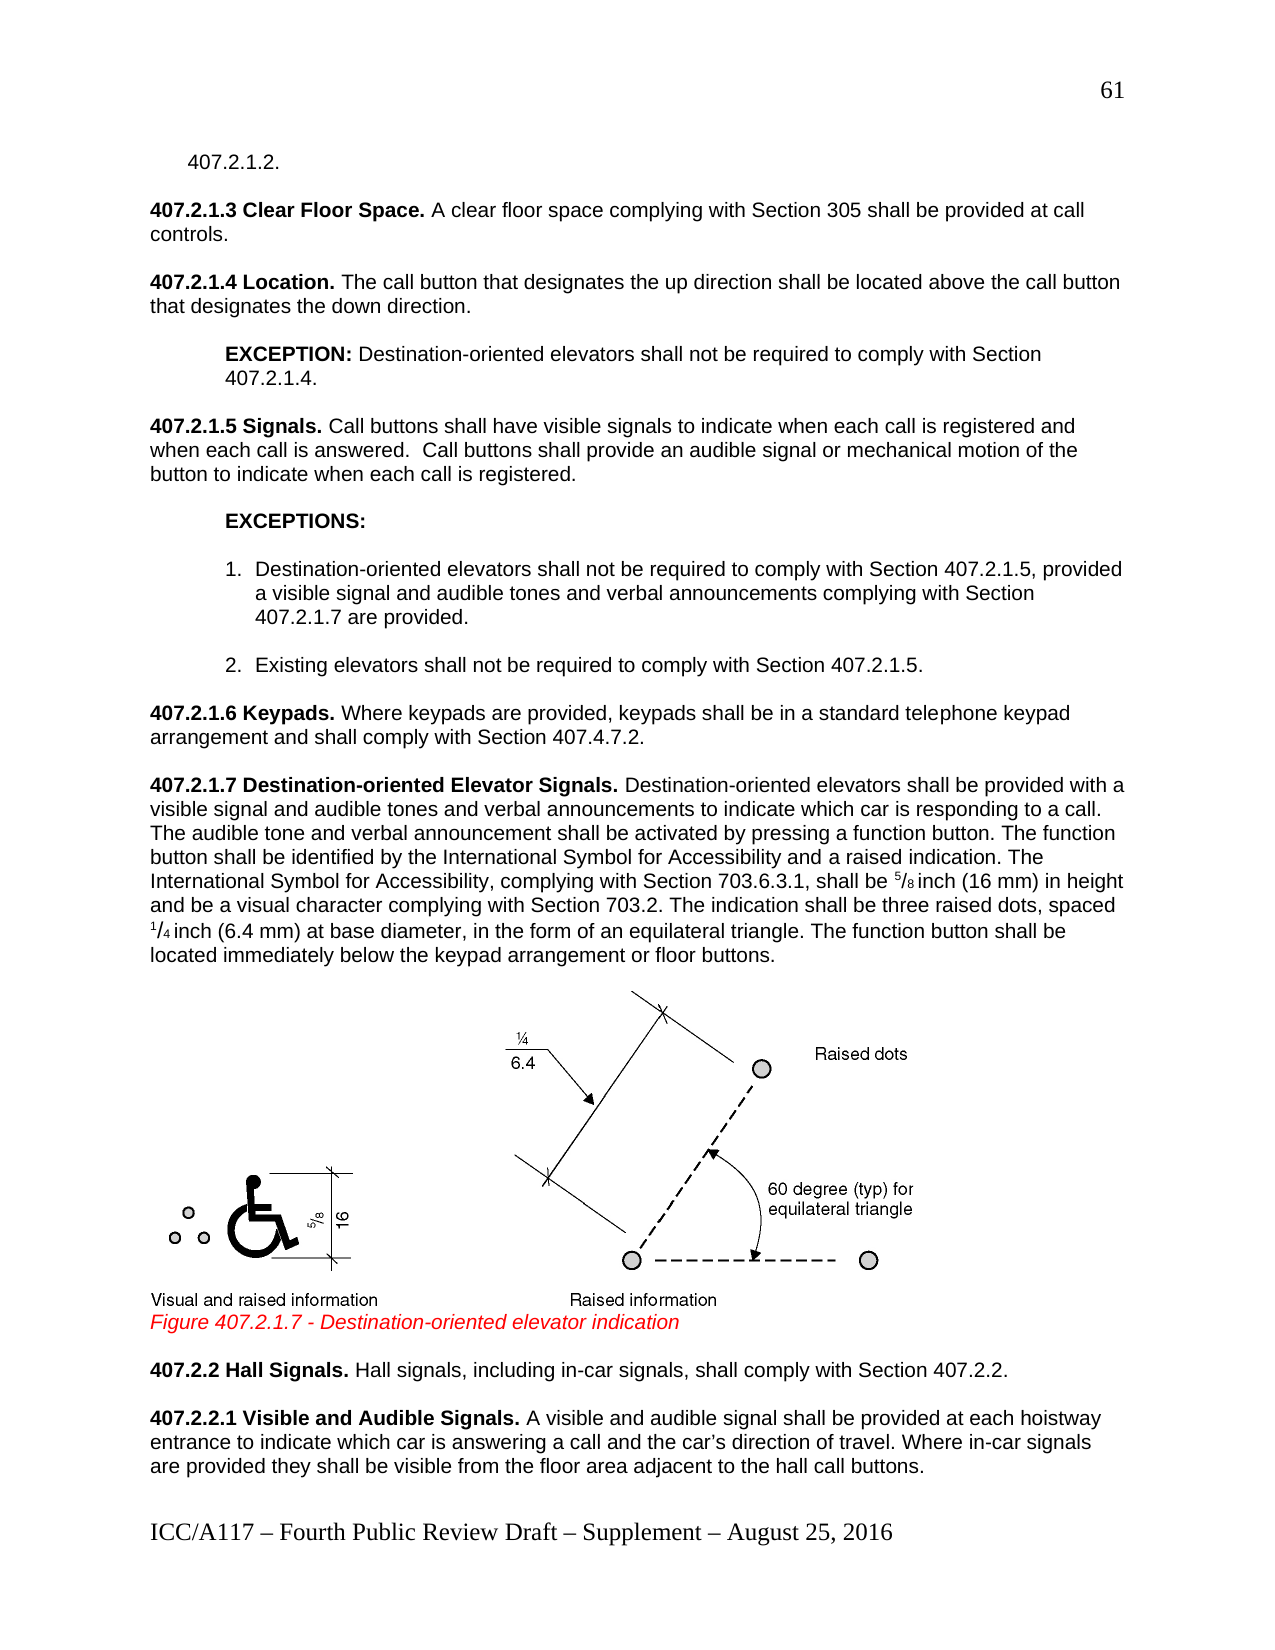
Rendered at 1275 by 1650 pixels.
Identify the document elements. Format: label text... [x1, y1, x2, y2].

text EXCEPTION: Destination-oriented elevators shall not be required to comply with Section 407.2.1.4. [225, 342, 1125, 389]
text 407.2.2.1 Visible and Audible Signals. A visible and audible signal shall be provided at each hoistway entrance to indicate which car is answering a call and the car’s direction of travel. Where in-car signals are provided they shall be visible from the floor area adjacent to the hall call buttons. [150, 1406, 1125, 1477]
picture [150, 991, 914, 1310]
text 407.2.1.3 Clear Floor Space. A clear floor space complying with Section 305 shall be provided at call controls. [150, 198, 1125, 246]
list Existing elevators shall not be required to comply with Section 407.2.1.5. [225, 653, 1125, 677]
text EXCEPTIONS: [172, 509, 1125, 533]
list Destination-oriented elevators shall not be required to comply with Section 407.2.1.5, provided a visible signal and audible tones and verbal announcements complying with Section 407.2.1.7 are provided. [225, 557, 1125, 629]
text 407.2.2 Hall Signals. Hall signals, including in-car signals, shall comply with Section 407.2.2. [150, 1358, 1125, 1382]
text 407.2.1.6 Keypads. Where keypads are provided, keypads shall be in a standard telephone keypad arrangement and shall comply with Section 407.4.7.2. [150, 701, 1125, 749]
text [187, 150, 1125, 174]
text Figure 407.2.1.7 - Destination-oriented elevator indication [150, 1310, 1125, 1334]
text 407.2.1.4 Location. The call button that designates the up direction shall be located above the call button that designates the down direction. [150, 270, 1125, 318]
text 407.2.1.7 Destination-oriented Elevator Signals. Destination-oriented elevators shall be provided with a visible signal and audible tones and verbal announcements to indicate which car is responding to a call. The audible tone and verbal announcement shall be activated by pressing a function button. The function button shall be identified by the International Symbol for Accessibility and a raised indication. The International Symbol for Accessibility, complying with Section 703.6.3.1, shall be 5/8 inch (16 mm) in height and be a visual character complying with Section 703.2. The indication shall be three raised dots, spaced 1/4 inch (6.4 mm) at base diameter, in the form of an equilateral triangle. The function button shall be located immediately below the keypad arrangement or floor buttons. [150, 773, 1125, 967]
text 407.2.1.5 Signals. Call buttons shall have visible signals to indicate when each call is registered and when each call is answered. Call buttons shall provide an audible signal or mechanical motion of the button to indicate when each call is registered. [150, 413, 1125, 485]
